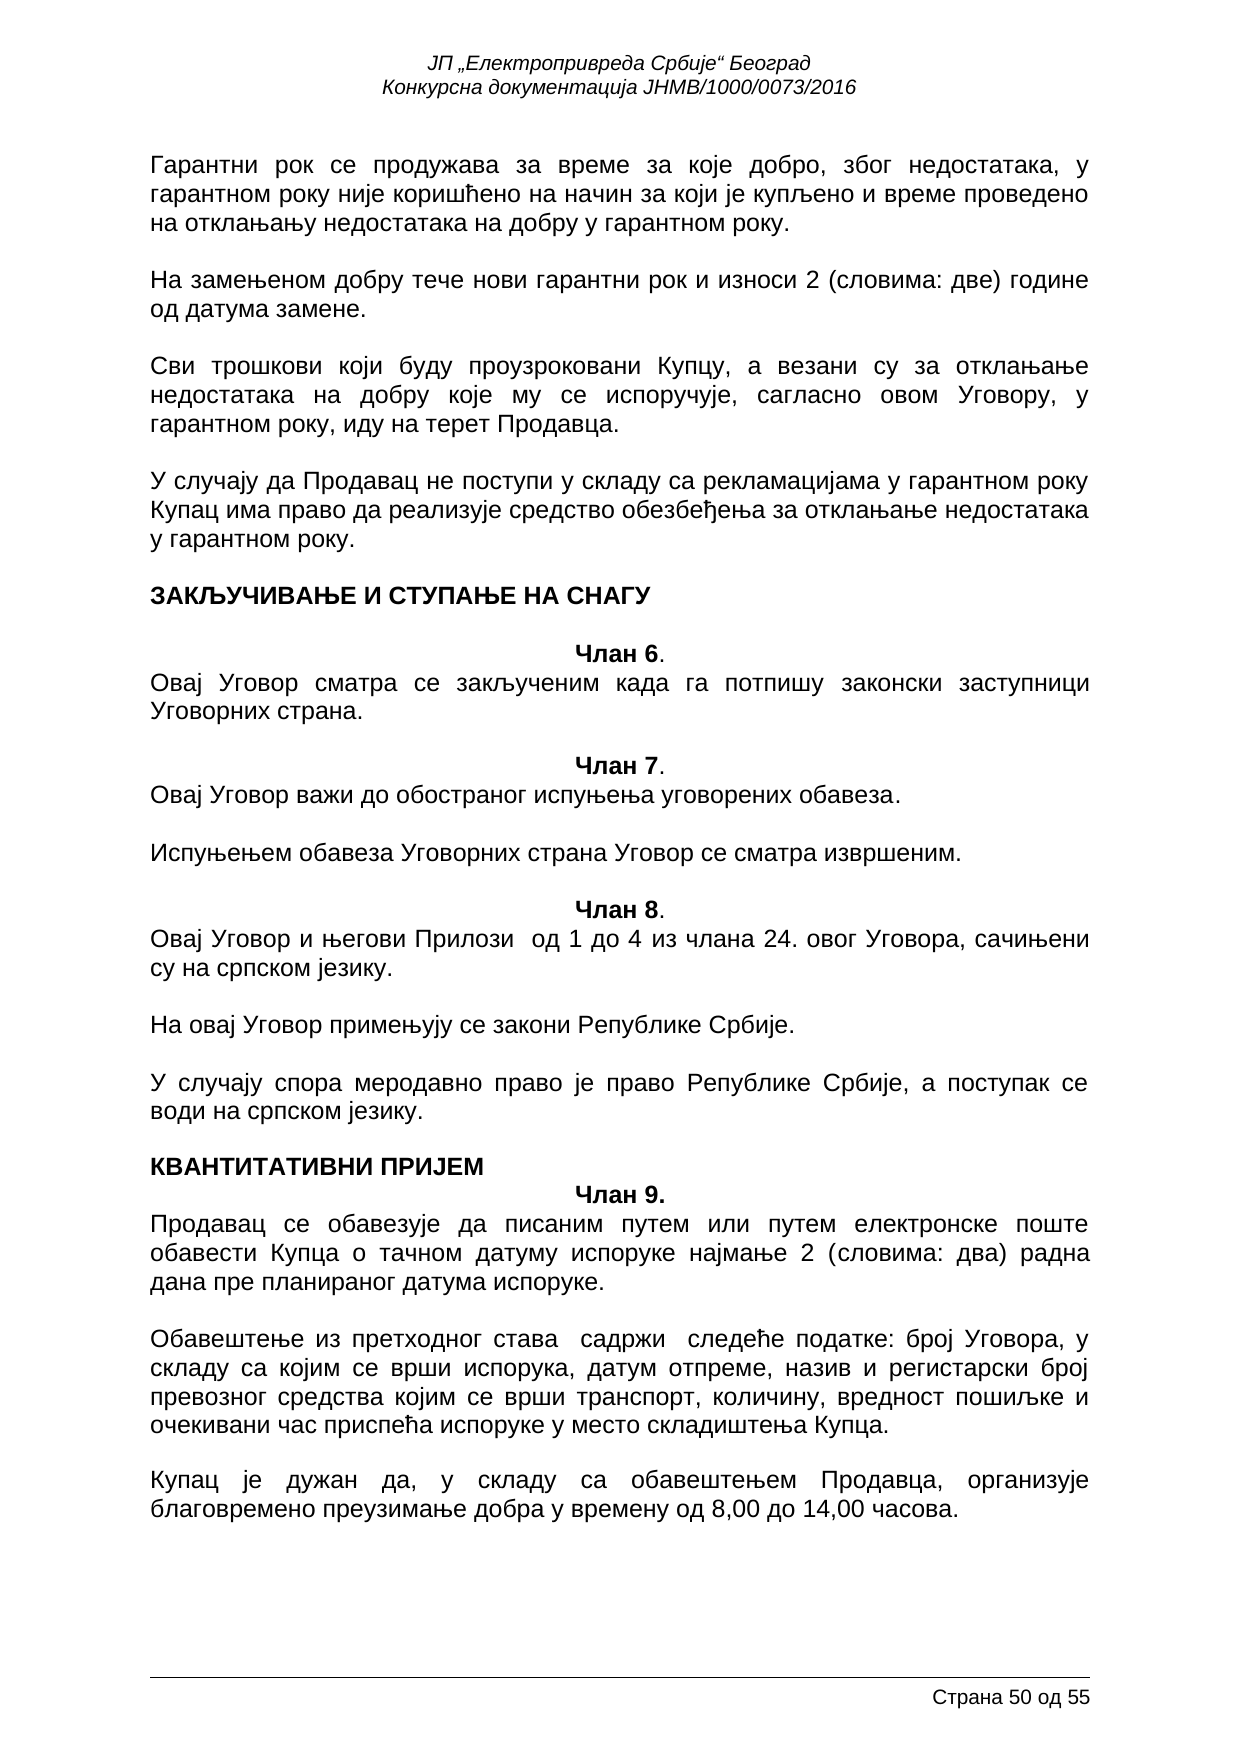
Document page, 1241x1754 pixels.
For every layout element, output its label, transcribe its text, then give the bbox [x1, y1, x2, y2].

text Продавац се обавезује да писаним путем или путем електронске поште обавести Купца о тачном датуму испоруке најмање 2 (словима: два) радна дана пре планираног датума испоруке. [150, 1209, 1090, 1295]
text Члан 9. [150, 1180, 1090, 1209]
text Обавештење из претходног става садржи следеће податке: број Уговора, у складу са којим се врши испорука, датум отпреме, назив и регистарски број превозног средства којим се врши транспорт, количину, вредност пошиљке и очекивани час приспећа испоруке у место складиштења Купца. [150, 1324, 1090, 1439]
text Овај Уговор и његови Прилози од 1 до 4 из члана 24. овог Уговора, сачињени су на српском језику. [150, 924, 1090, 981]
text Члан 8. [150, 895, 1090, 924]
text Сви трошкови који буду проузроковани Купцу, а везани су за отклањање недостатака на добру које му се испоручује, сагласно овом Уговору, у гарантном року, иду на терет Продавца. [150, 351, 1090, 437]
text На овај Уговор примењују се закони Републике Србије. [150, 1010, 1090, 1039]
text Овај Уговор важи до обостраног испуњења уговорених обавеза. [150, 780, 1090, 809]
text Овај Уговор сматра се закљученим када га потпишу законски заступници Уговорних страна. [150, 667, 1090, 725]
text У случају да Продавац не поступи у складу са рекламацијама у гарантном року Купац има право да реализује средство обезбеђења за отклањање недостатака у гарантном року. [150, 466, 1090, 552]
text На замењеном добру тече нови гарантни рок и износи 2 (словима: две) године од датума замене. [150, 265, 1090, 322]
text Члан 7. [150, 751, 1090, 780]
text Гарантни рок се продужава за време за које добро, због недостатака, у гарантном року није коришћено на начин за који је купљено и време проведено на отклањању недостатака на добру у гарантном року. [150, 150, 1090, 236]
text КВАНТИТАТИВНИ ПРИЈЕМ [150, 1151, 1090, 1180]
text Члан 6. [150, 639, 1090, 667]
text У случају спора меродавно право је право Републике Србије, а поступак се води на српском језику. [150, 1068, 1090, 1125]
text Купац је дужан да, у складу са обавештењем Продавца, организује благовремено преузимање добра у времену од 8,00 до 14,00 часова. [150, 1465, 1090, 1523]
text Испуњењем обавеза Уговорних страна Уговор се сматра извршеним. [150, 838, 1090, 866]
text ЗАКЉУЧИВАЊЕ И СТУПАЊЕ НА СНАГУ [150, 581, 1090, 610]
